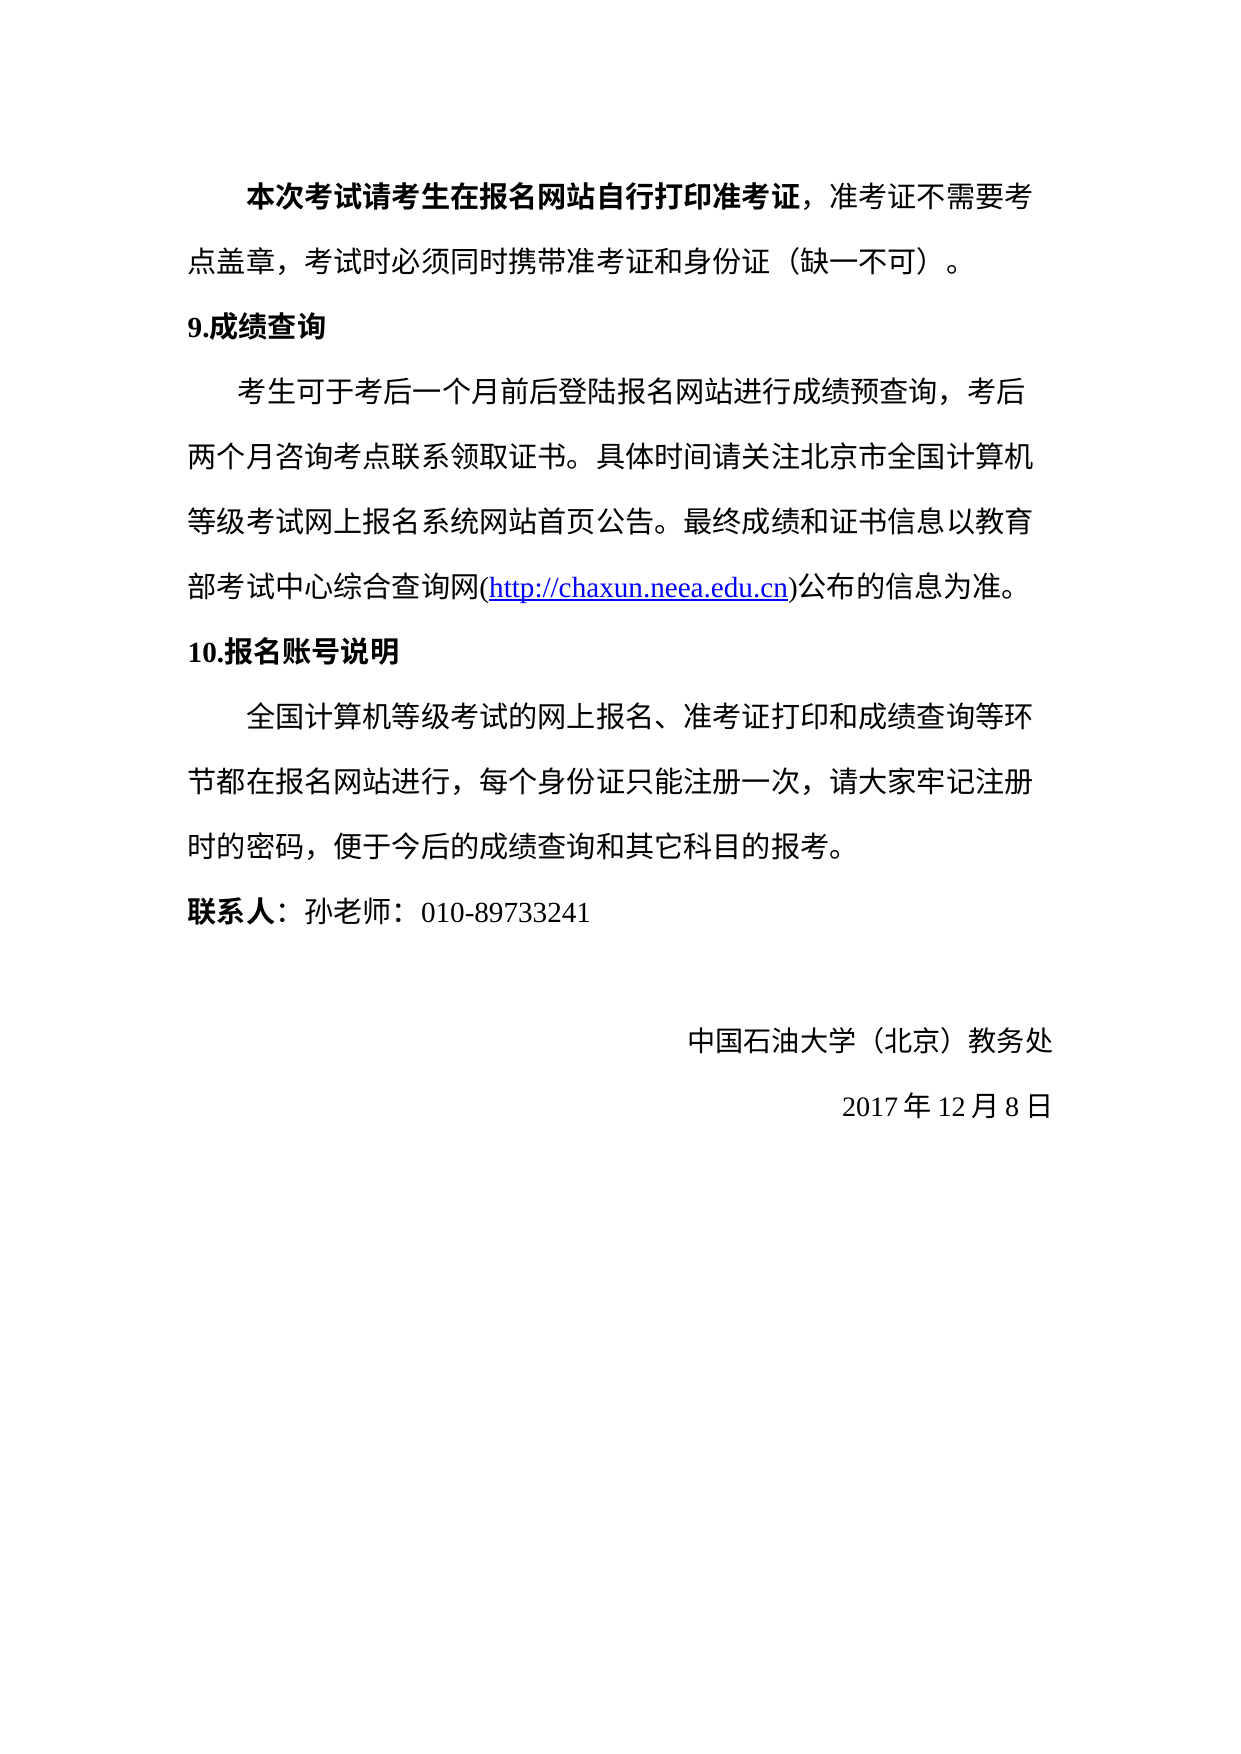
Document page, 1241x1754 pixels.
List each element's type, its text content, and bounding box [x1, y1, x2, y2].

text 联系人：孙老师：010-89733241 [187, 877, 1053, 942]
text 中国石油大学（北京）教务处 2017年12月8日 [187, 1007, 1053, 1137]
text 9.成绩查询 [187, 292, 1053, 357]
text 全国计算机等级考试的网上报名、准考证打印和成绩查询等环节都在报名网站进行，每个身份证只能注册一次，请大家牢记注册时的密码，便于今后的成绩查询和其它科目的报考。 [187, 682, 1053, 877]
text 本次考试请考生在报名网站自行打印准考证，准考证不需要考点盖章，考试时必须同时携带准考证和身份证（缺一不可）。 [187, 162, 1053, 292]
text 考生可于考后一个月前后登陆报名网站进行成绩预查询，考后两个月咨询考点联系领取证书。具体时间请关注北京市全国计算机等级考试网上报名系统网站首页公告。最终成绩和证书信息以教育部考试中心综合查询网(http://chaxun.neea.edu.cn)公布的信息为准。 [187, 357, 1053, 617]
text 10.报名账号说明 [187, 617, 1053, 682]
